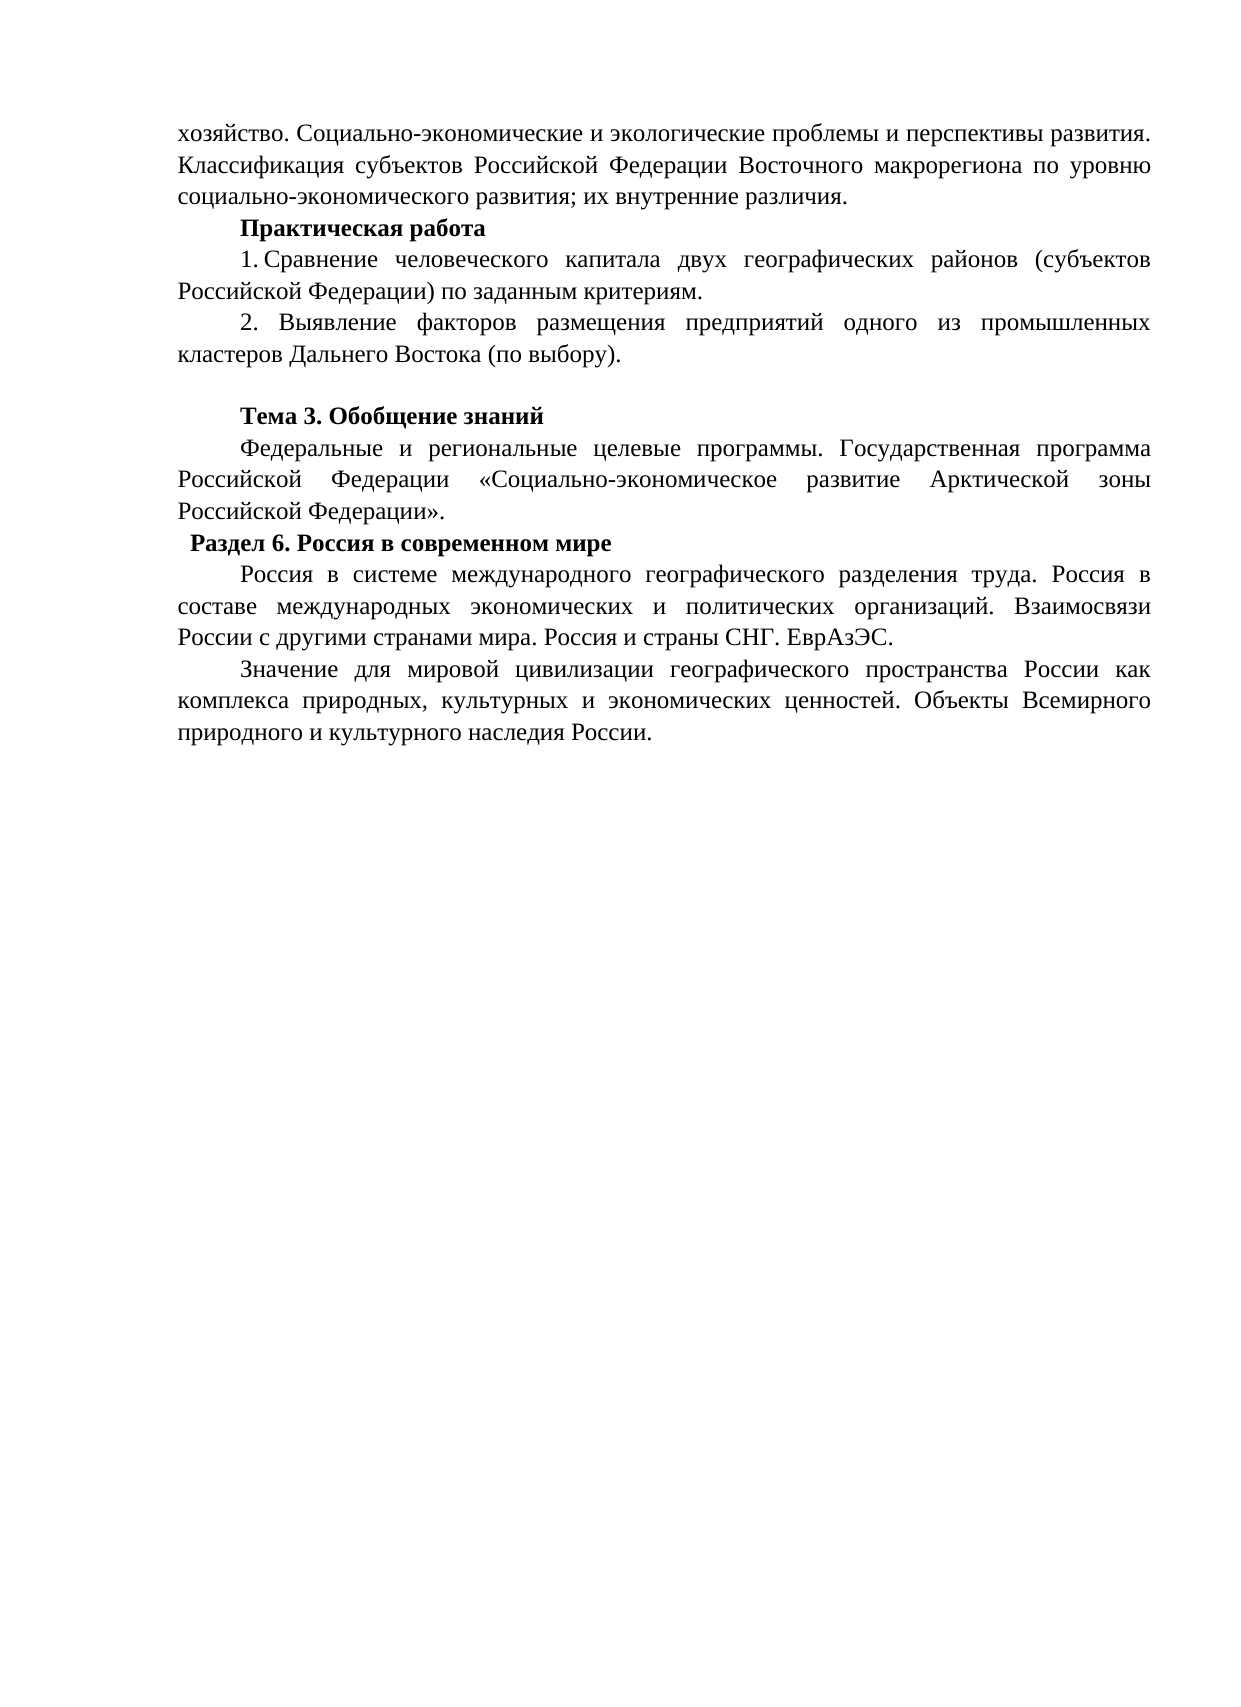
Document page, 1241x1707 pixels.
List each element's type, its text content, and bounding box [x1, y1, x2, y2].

text Тема 3. Обобщение знаний [177, 401, 1152, 430]
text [177, 118, 1152, 210]
text Раздел 6. Россия в современном мире [190, 528, 1152, 556]
text Россия в системе международного географического разделения труда. Россия в составе международных экономических и политических организаций. Взаимосвязи России с другими странами мира. Россия и страны СНГ. ЕврАзЭС. [177, 559, 1152, 651]
text 2. Выявление факторов размещения предприятий одного из промышленных кластеров Дальнего Востока (по выбору). [177, 307, 1152, 368]
text 1. Сравнение человеческого капитала двух географических районов (субъектов Российской Федерации) по заданным критериям. [177, 244, 1152, 305]
text Федеральные и региональные целевые программы. Государственная программа Российской Федерации «Социально-экономическое развитие Арктической зоны Российской Федерации». [177, 433, 1152, 525]
text Значение для мировой цивилизации географического пространства России как комплекса природных, культурных и экономических ценностей. Объекты Всемирного природного и культурного наследия России. [177, 654, 1152, 746]
text Практическая работа [177, 213, 1152, 242]
